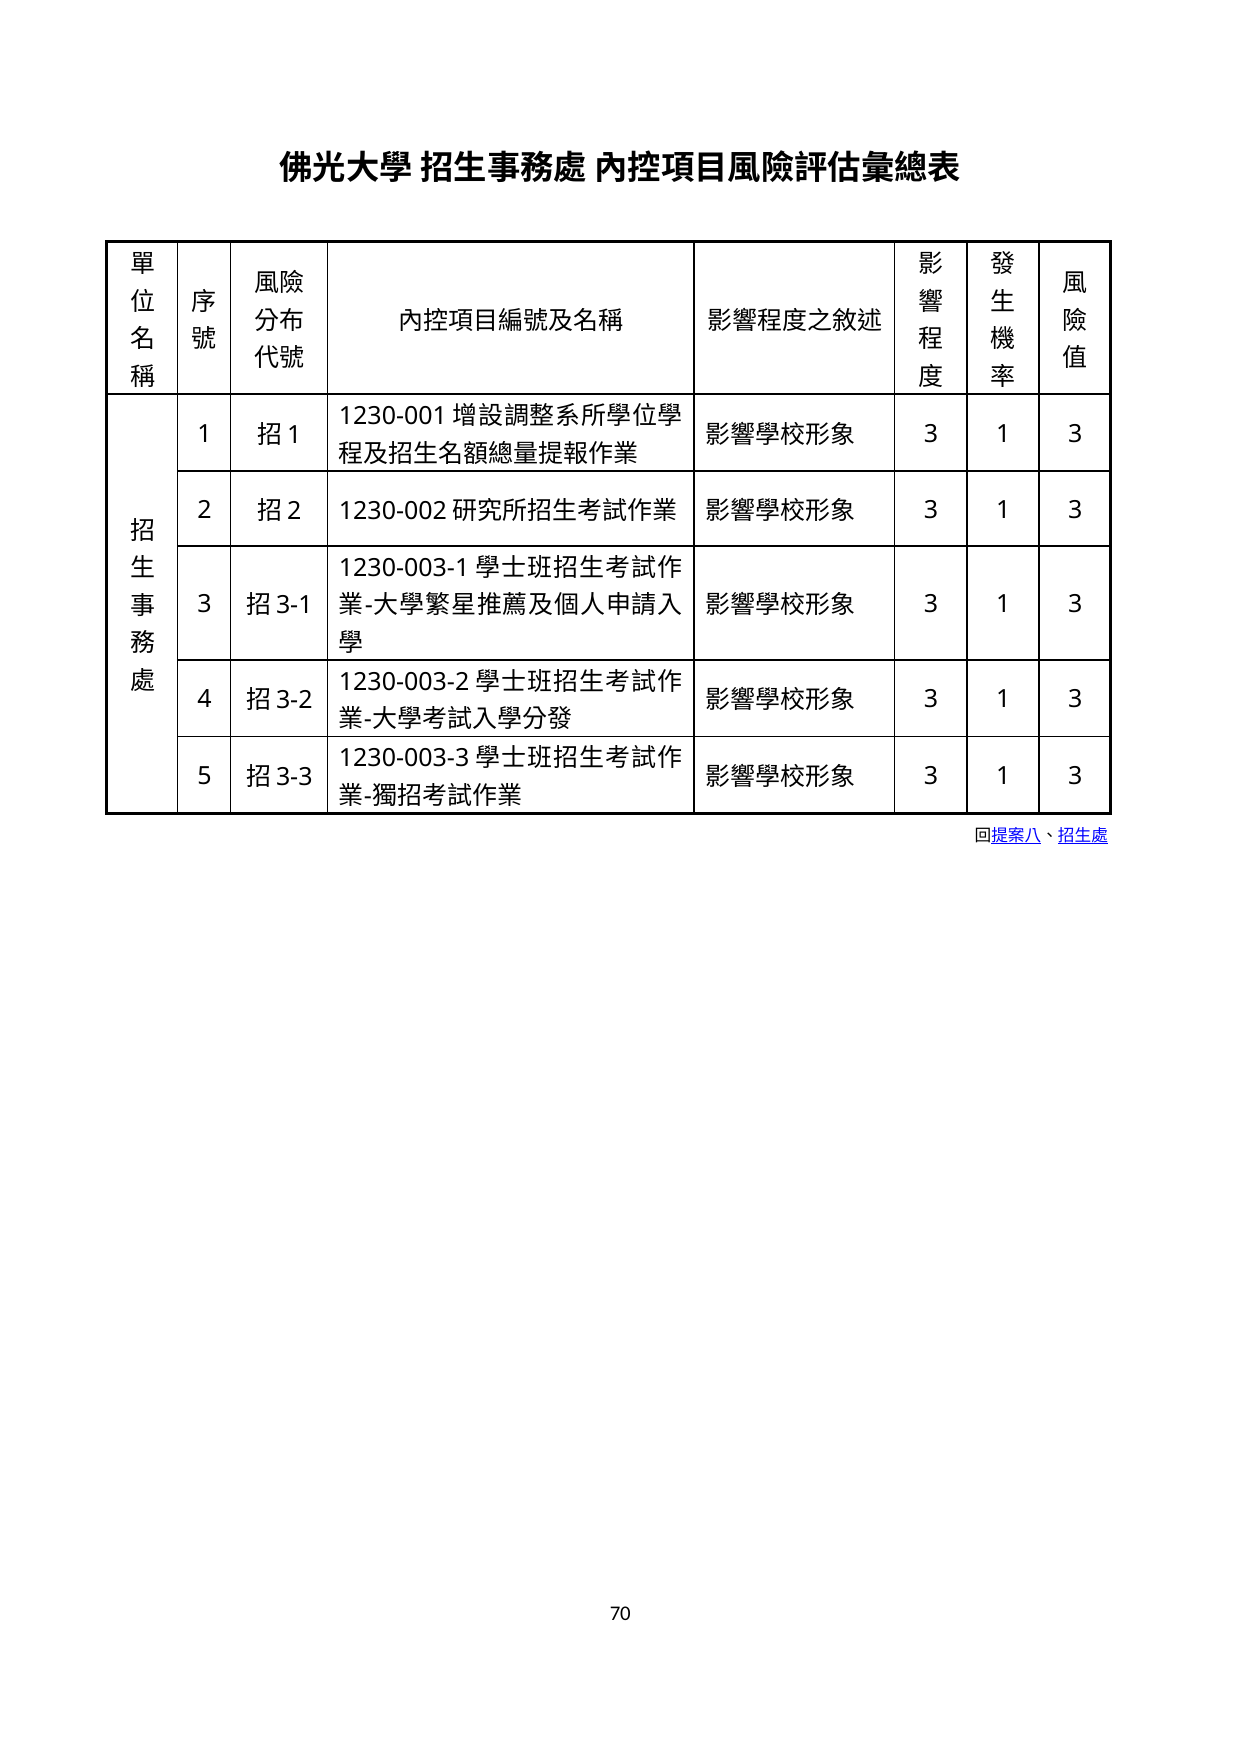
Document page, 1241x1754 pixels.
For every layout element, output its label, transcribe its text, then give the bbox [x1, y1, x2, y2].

text 回提案八、招生處 [118, 815, 1107, 853]
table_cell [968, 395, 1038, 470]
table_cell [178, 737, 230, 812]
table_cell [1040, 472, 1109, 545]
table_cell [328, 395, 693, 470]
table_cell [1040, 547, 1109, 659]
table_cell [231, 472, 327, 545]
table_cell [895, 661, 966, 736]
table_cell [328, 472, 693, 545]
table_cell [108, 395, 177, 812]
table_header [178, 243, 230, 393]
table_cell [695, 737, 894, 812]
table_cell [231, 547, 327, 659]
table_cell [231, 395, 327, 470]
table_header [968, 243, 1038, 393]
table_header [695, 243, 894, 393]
text 佛光大學 招生事務處 內控項目風險評估彙總表 [118, 128, 1122, 203]
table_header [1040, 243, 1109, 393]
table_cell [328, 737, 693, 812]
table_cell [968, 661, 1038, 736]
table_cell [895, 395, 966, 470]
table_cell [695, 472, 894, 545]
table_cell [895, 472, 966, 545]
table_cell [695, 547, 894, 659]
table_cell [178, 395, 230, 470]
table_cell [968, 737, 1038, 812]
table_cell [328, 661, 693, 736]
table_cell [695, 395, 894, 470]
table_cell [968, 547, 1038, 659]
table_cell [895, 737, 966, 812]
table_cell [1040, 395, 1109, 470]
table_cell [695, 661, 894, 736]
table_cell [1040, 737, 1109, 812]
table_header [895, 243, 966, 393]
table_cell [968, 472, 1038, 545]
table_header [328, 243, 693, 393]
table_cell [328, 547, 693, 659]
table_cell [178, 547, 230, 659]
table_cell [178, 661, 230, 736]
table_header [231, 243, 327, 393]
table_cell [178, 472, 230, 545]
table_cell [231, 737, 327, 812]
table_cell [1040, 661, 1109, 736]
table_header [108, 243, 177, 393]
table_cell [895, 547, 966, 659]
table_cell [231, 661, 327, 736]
